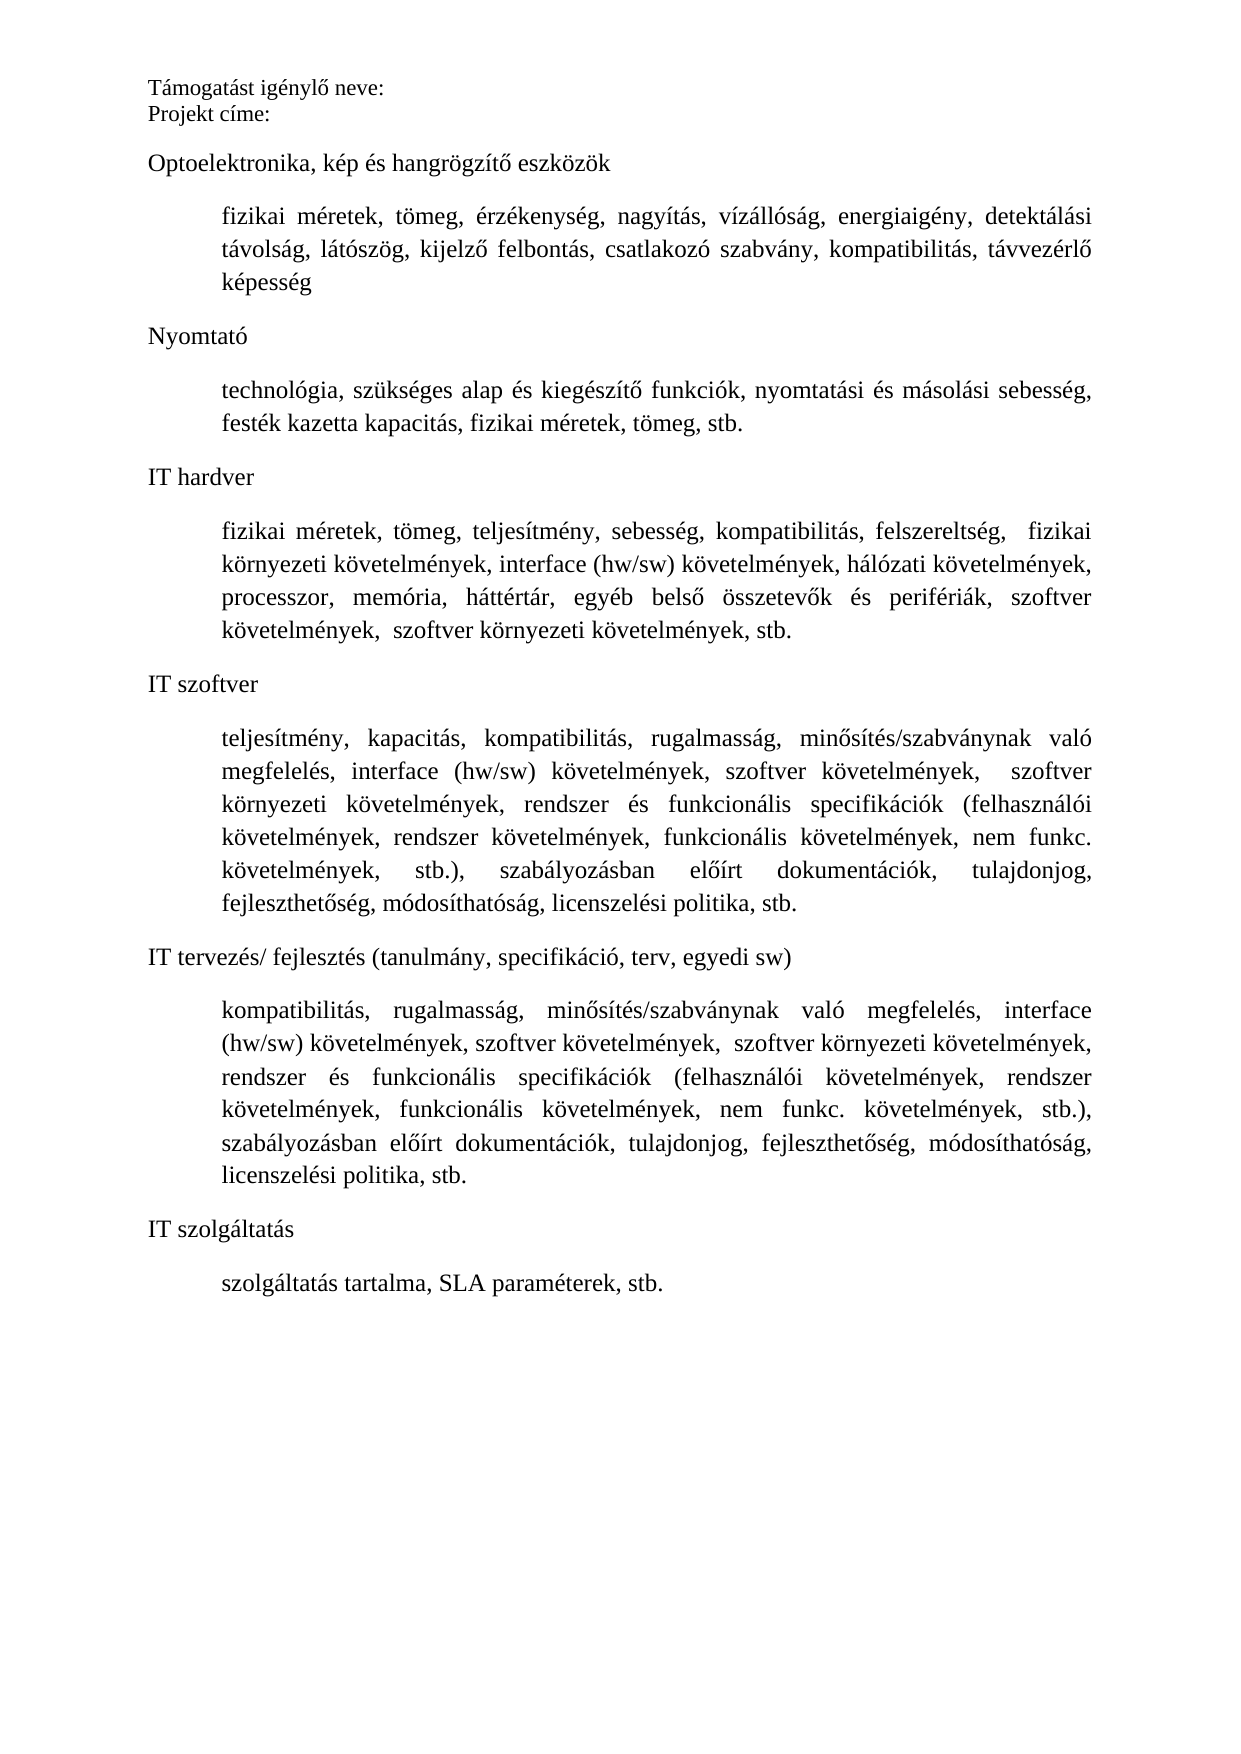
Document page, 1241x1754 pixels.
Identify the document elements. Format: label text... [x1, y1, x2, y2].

text fizikai méretek, tömeg, teljesítmény, sebesség, kompatibilitás, felszereltség, fizikai környezeti követelmények, interface (hw/sw) követelmények, hálózati követelmények, processzor, memória, háttértár, egyéb belső összetevők és perifériák, szoftver követelmények, szoftver környezeti követelmények, stb. [221, 516, 1093, 644]
text IT tervezés/ fejlesztés (tanulmány, specifikáció, terv, egyedi sw) [148, 942, 1093, 970]
text IT szoftver [148, 669, 1093, 698]
text technológia, szükséges alap és kiegészítő funkciók, nyomtatási és másolási sebesség, festék kazetta kapacitás, fizikai méretek, tömeg, stb. [221, 375, 1093, 437]
text IT hardver [148, 462, 1093, 491]
text kompatibilitás, rugalmasság, minősítés/szabványnak való megfelelés, interface (hw/sw) követelmények, szoftver követelmények, szoftver környezeti követelmények, rendszer és funkcionális specifikációk (felhasználói követelmények, rendszer követelmények, funkcionális követelmények, nem funkc. követelmények, stb.), szabályozásban előírt dokumentációk, tulajdonjog, fejleszthetőség, módosíthatóság, licenszelési politika, stb. [221, 996, 1093, 1189]
text Optoelektronika, kép és hangrögzítő eszközök [148, 148, 1093, 176]
text Nyomtató [148, 321, 1093, 350]
text IT szolgáltatás [148, 1214, 1093, 1243]
text fizikai méretek, tömeg, érzékenység, nagyítás, vízállóság, energiaigény, detektálási távolság, látószög, kijelző felbontás, csatlakozó szabvány, kompatibilitás, távvezérlő képesség [221, 201, 1093, 296]
text szolgáltatás tartalma, SLA paraméterek, stb. [221, 1268, 1093, 1297]
text teljesítmény, kapacitás, kompatibilitás, rugalmasság, minősítés/szabványnak való megfelelés, interface (hw/sw) követelmények, szoftver követelmények, szoftver környezeti követelmények, rendszer és funkcionális specifikációk (felhasználói követelmények, rendszer követelmények, funkcionális követelmények, nem funkc. követelmények, stb.), szabályozásban előírt dokumentációk, tulajdonjog, fejleszthetőség, módosíthatóság, licenszelési politika, stb. [221, 723, 1093, 917]
